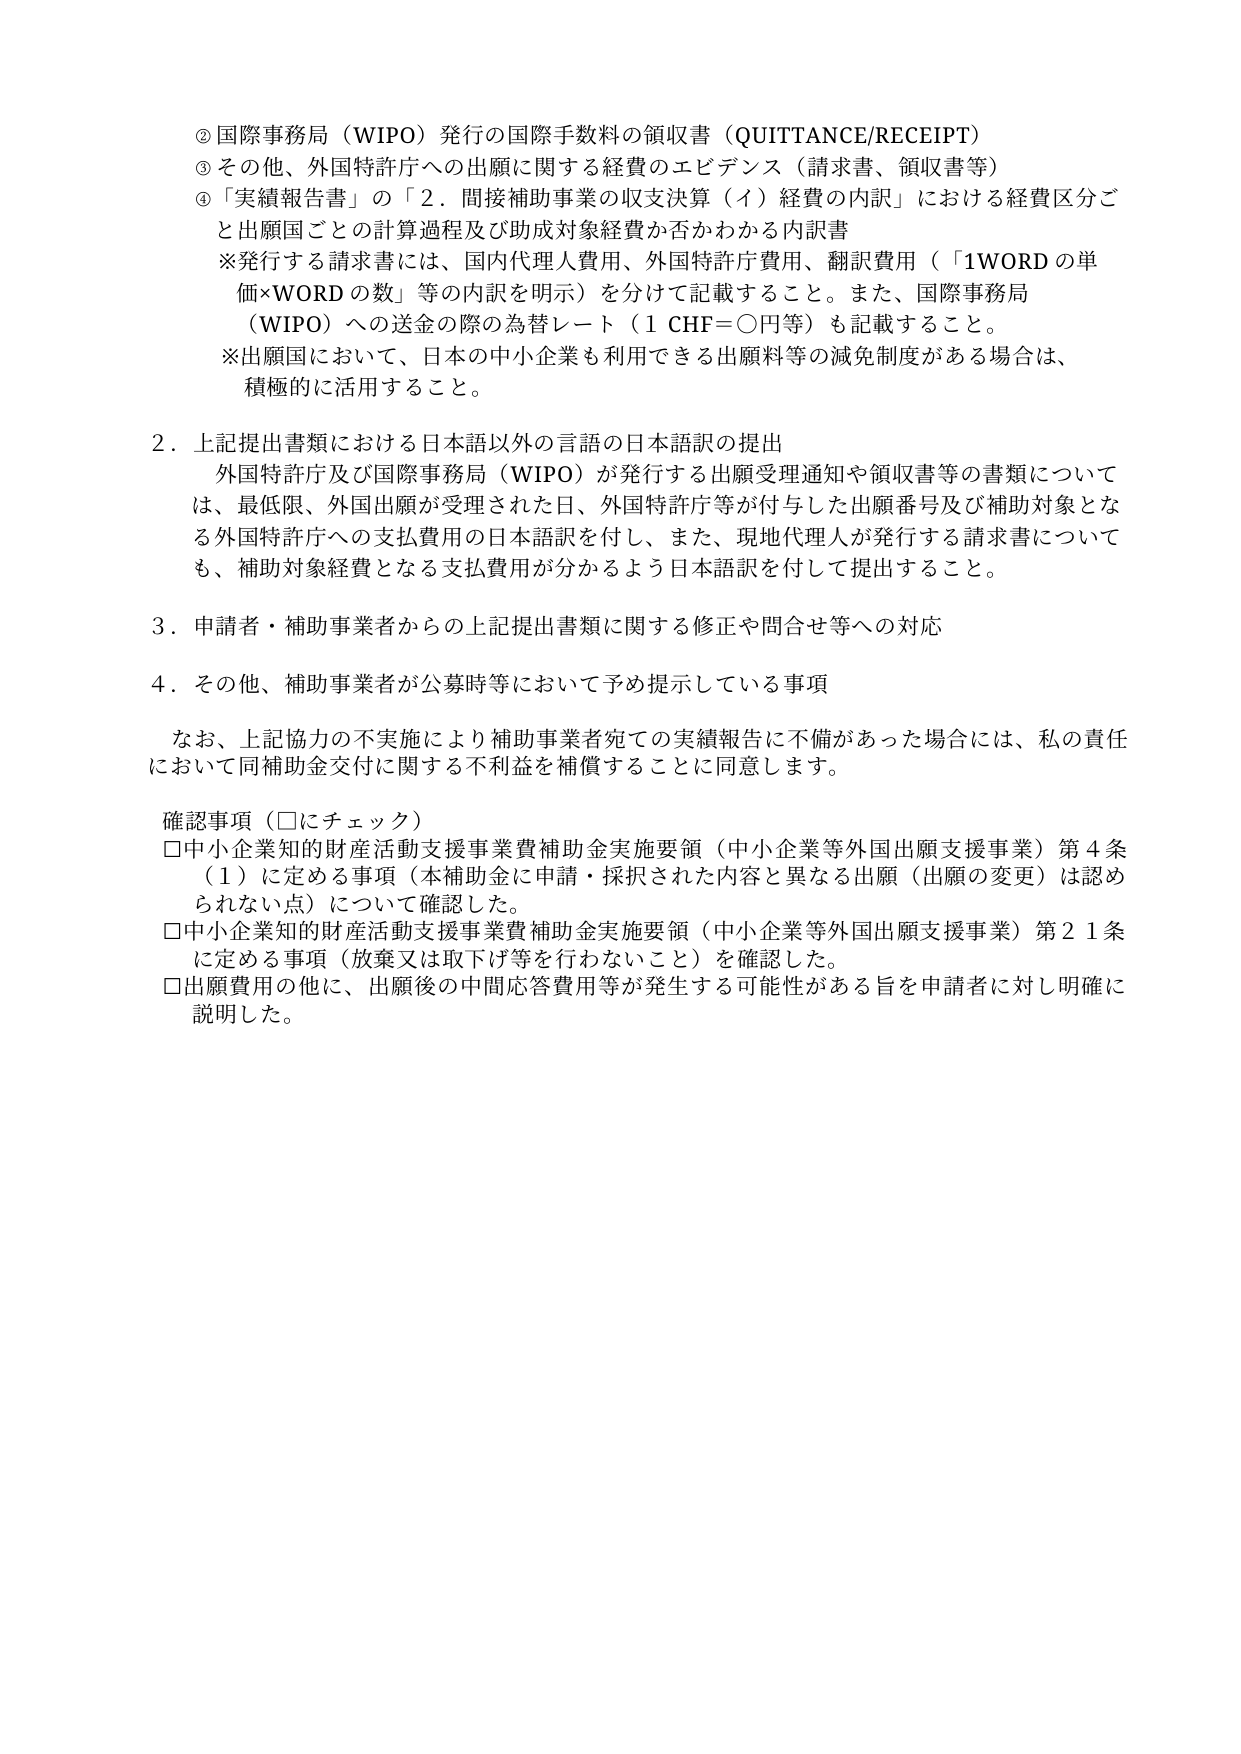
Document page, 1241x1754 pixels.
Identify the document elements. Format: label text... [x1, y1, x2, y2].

text 確認事項（□にチェック） [148, 807, 1129, 835]
text ③その他、外国特許庁への出願に関する経費のエビデンス（請求書、領収書等） [148, 150, 1122, 181]
text 外国特許庁及び国際事務局（WIPO）が発行する出願受理通知や領収書等の書類については、最低限、外国出願が受理された日、外国特許庁等が付与した出願番号及び補助対象となる外国特許庁への支払費用の日本語訳を付し、また、現地代理人が発行する請求書についても、補助対象経費となる支払費用が分かるよう日本語訳を付して提出すること。 [191, 457, 1122, 583]
text 中小企業知的財産活動支援事業費補助金実施要領（中小企業等外国出願支援事業）第２１条に定める事項（放棄又は取下げ等を行わないこと）を確認した。 [162, 917, 1129, 972]
text 出願費用の他に、出願後の中間応答費用等が発生する可能性がある旨を申請者に対し明確に説明した。 [162, 972, 1129, 1027]
text ④「実績報告書」の「２．間接補助事業の収支決算（イ）経費の内訳」における経費区分ごと出願国ごとの計算過程及び助成対象経費か否かわかる内訳書 [195, 181, 1122, 244]
text ２．上記提出書類における日本語以外の言語の日本語訳の提出 [148, 429, 1129, 457]
text ※出願国において、日本の中小企業も利用できる出願料等の減免制度がある場合は、 [207, 339, 1122, 371]
text 中小企業知的財産活動支援事業費補助金実施要領（中小企業等外国出願支援事業）第４条（１）に定める事項（本補助金に申請・採択された内容と異なる出願（出願の変更）は認められない点）について確認した。 [162, 835, 1129, 917]
text 積極的に活用すること。 [221, 371, 1122, 402]
text ４．その他、補助事業者が公募時等において予め提示している事項 [148, 670, 1129, 697]
text なお、上記協力の不実施により補助事業者宛ての実績報告に不備があった場合には、私の責任において同補助金交付に関する不利益を補償することに同意します。 [148, 725, 1129, 780]
text ３．申請者・補助事業者からの上記提出書類に関する修正や問合せ等への対応 [148, 613, 1129, 640]
text （WIPO）への送金の際の為替レート（１CHF＝○円等）も記載すること。 [195, 307, 1122, 339]
text ②国際事務局（WIPO）発行の国際手数料の領収書（QUITTANCE/RECEIPT） [148, 118, 1122, 150]
text ※発行する請求書には、国内代理人費用、外国特許庁費用、翻訳費用（「1WORDの単 [195, 244, 1122, 276]
text 価×WORDの数」等の内訳を明示）を分けて記載すること。また、国際事務局 [195, 276, 1122, 307]
